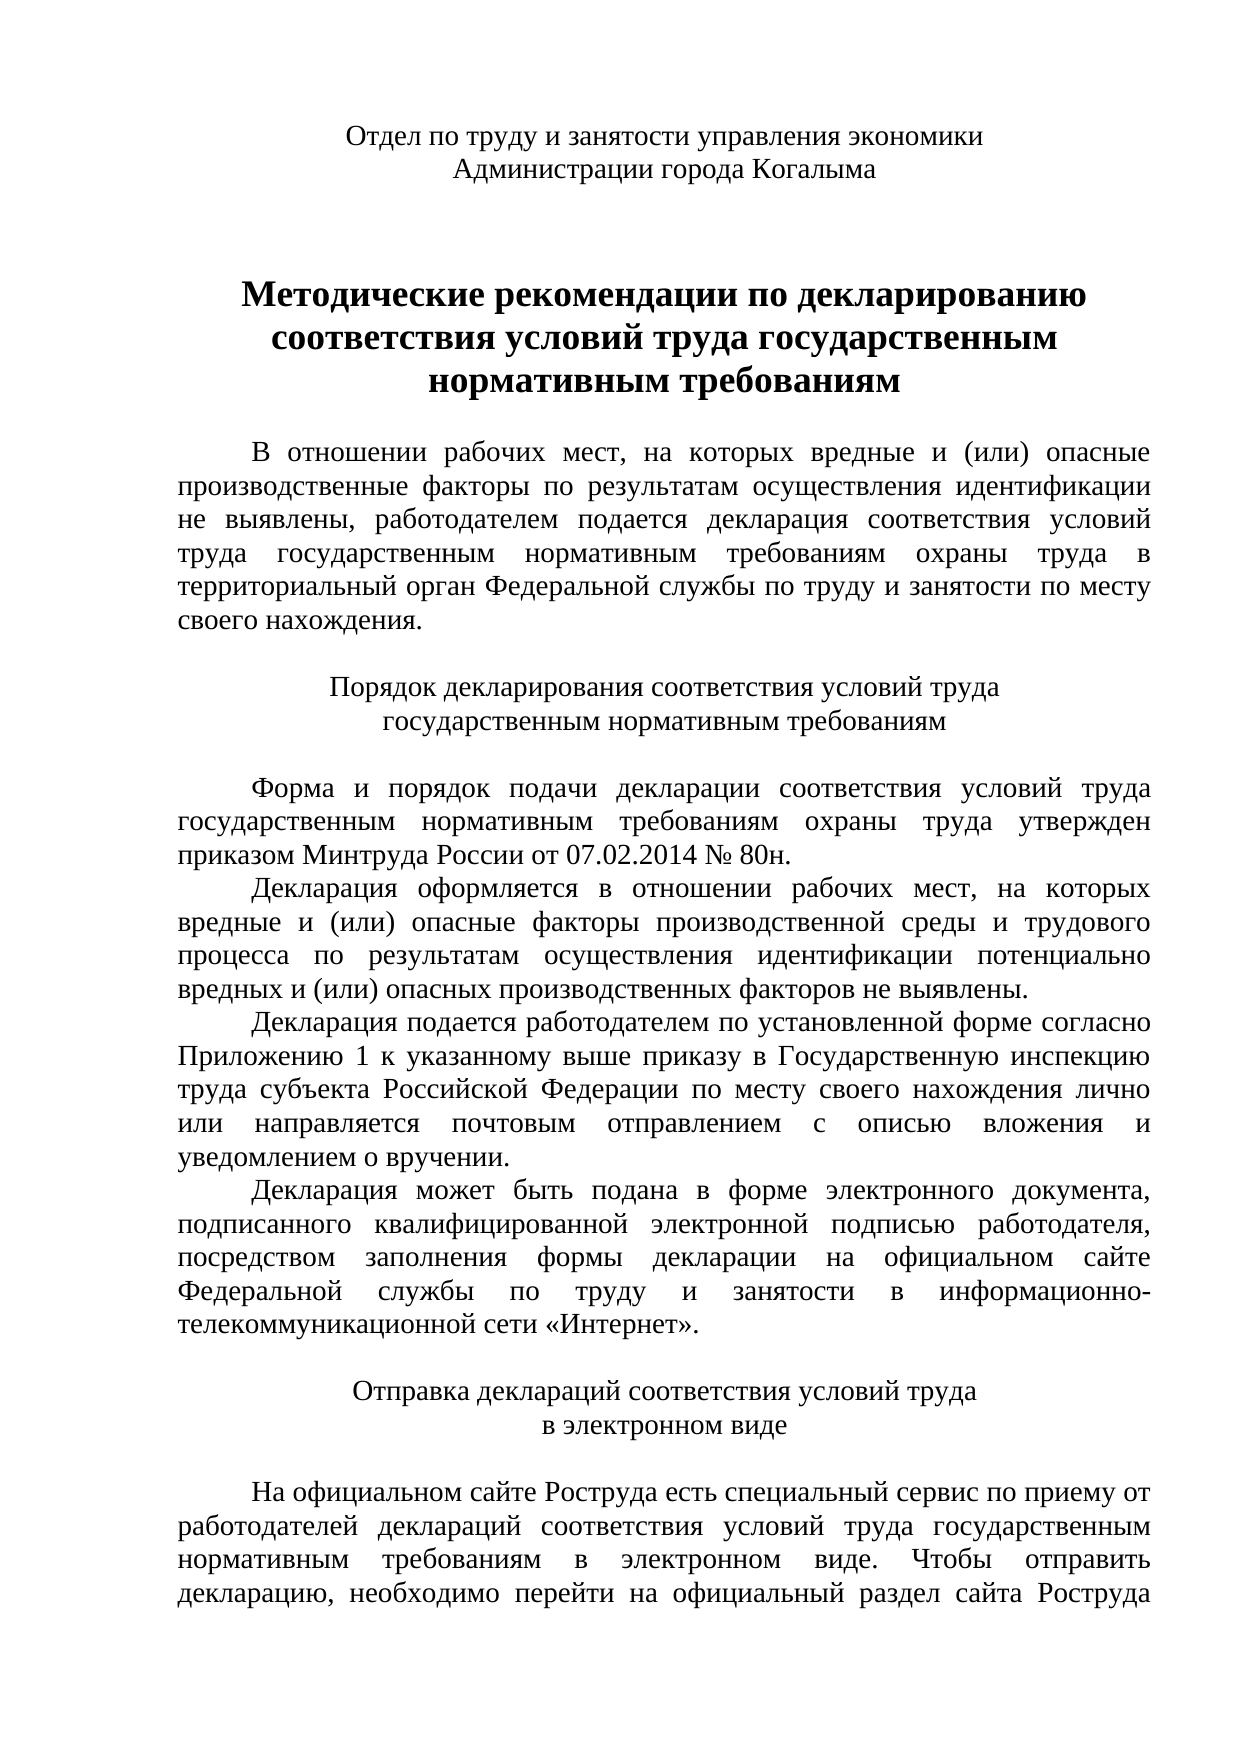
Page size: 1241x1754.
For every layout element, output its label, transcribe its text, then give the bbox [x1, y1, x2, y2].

text Отдел по труду и занятости управления экономики [177, 118, 1152, 152]
text в электронном виде [177, 1407, 1152, 1441]
text Методические рекомендации по декларированию соответствия условий труда государственным нормативным требованиям [177, 271, 1152, 401]
text Декларация подается работодателем по установленной форме согласно Приложению 1 к указанному выше приказу в Государственную инспекцию труда субъекта Российской Федерации по месту своего нахождения лично или направляется почтовым отправлением с описью вложения и уведомлением о вручении. [177, 1004, 1152, 1172]
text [177, 1474, 1152, 1608]
text Отправка деклараций соответствия условий труда [177, 1373, 1152, 1407]
text государственным нормативным требованиям [177, 703, 1152, 736]
text Декларация оформляется в отношении рабочих мест, на которых вредные и (или) опасные факторы производственной среды и трудового процесса по результатам осуществления идентификации потенциально вредных и (или) опасных производственных факторов не выявлены. [177, 870, 1152, 1004]
text В отношении рабочих мест, на которых вредные и (или) опасные производственные факторы по результатам осуществления идентификации не выявлены, работодателем подается декларация соответствия условий труда государственным нормативным требованиям охраны труда в территориальный орган Федеральной службы по труду и занятости по месту своего нахождения. [177, 434, 1152, 636]
text Порядок декларирования соответствия условий труда [177, 669, 1152, 703]
text Форма и порядок подачи декларации соответствия условий труда государственным нормативным требованиям охраны труда утвержден приказом Минтруда России от 07.02.2014 № 80н. [177, 770, 1152, 870]
text Администрации города Когалыма [177, 152, 1152, 185]
text Декларация может быть подана в форме электронного документа, подписанного квалифицированной электронной подписью работодателя, посредством заполнения формы декларации на официальном сайте Федеральной службы по труду и занятости в информационно-телекоммуникационной сети «Интернет». [177, 1172, 1152, 1340]
